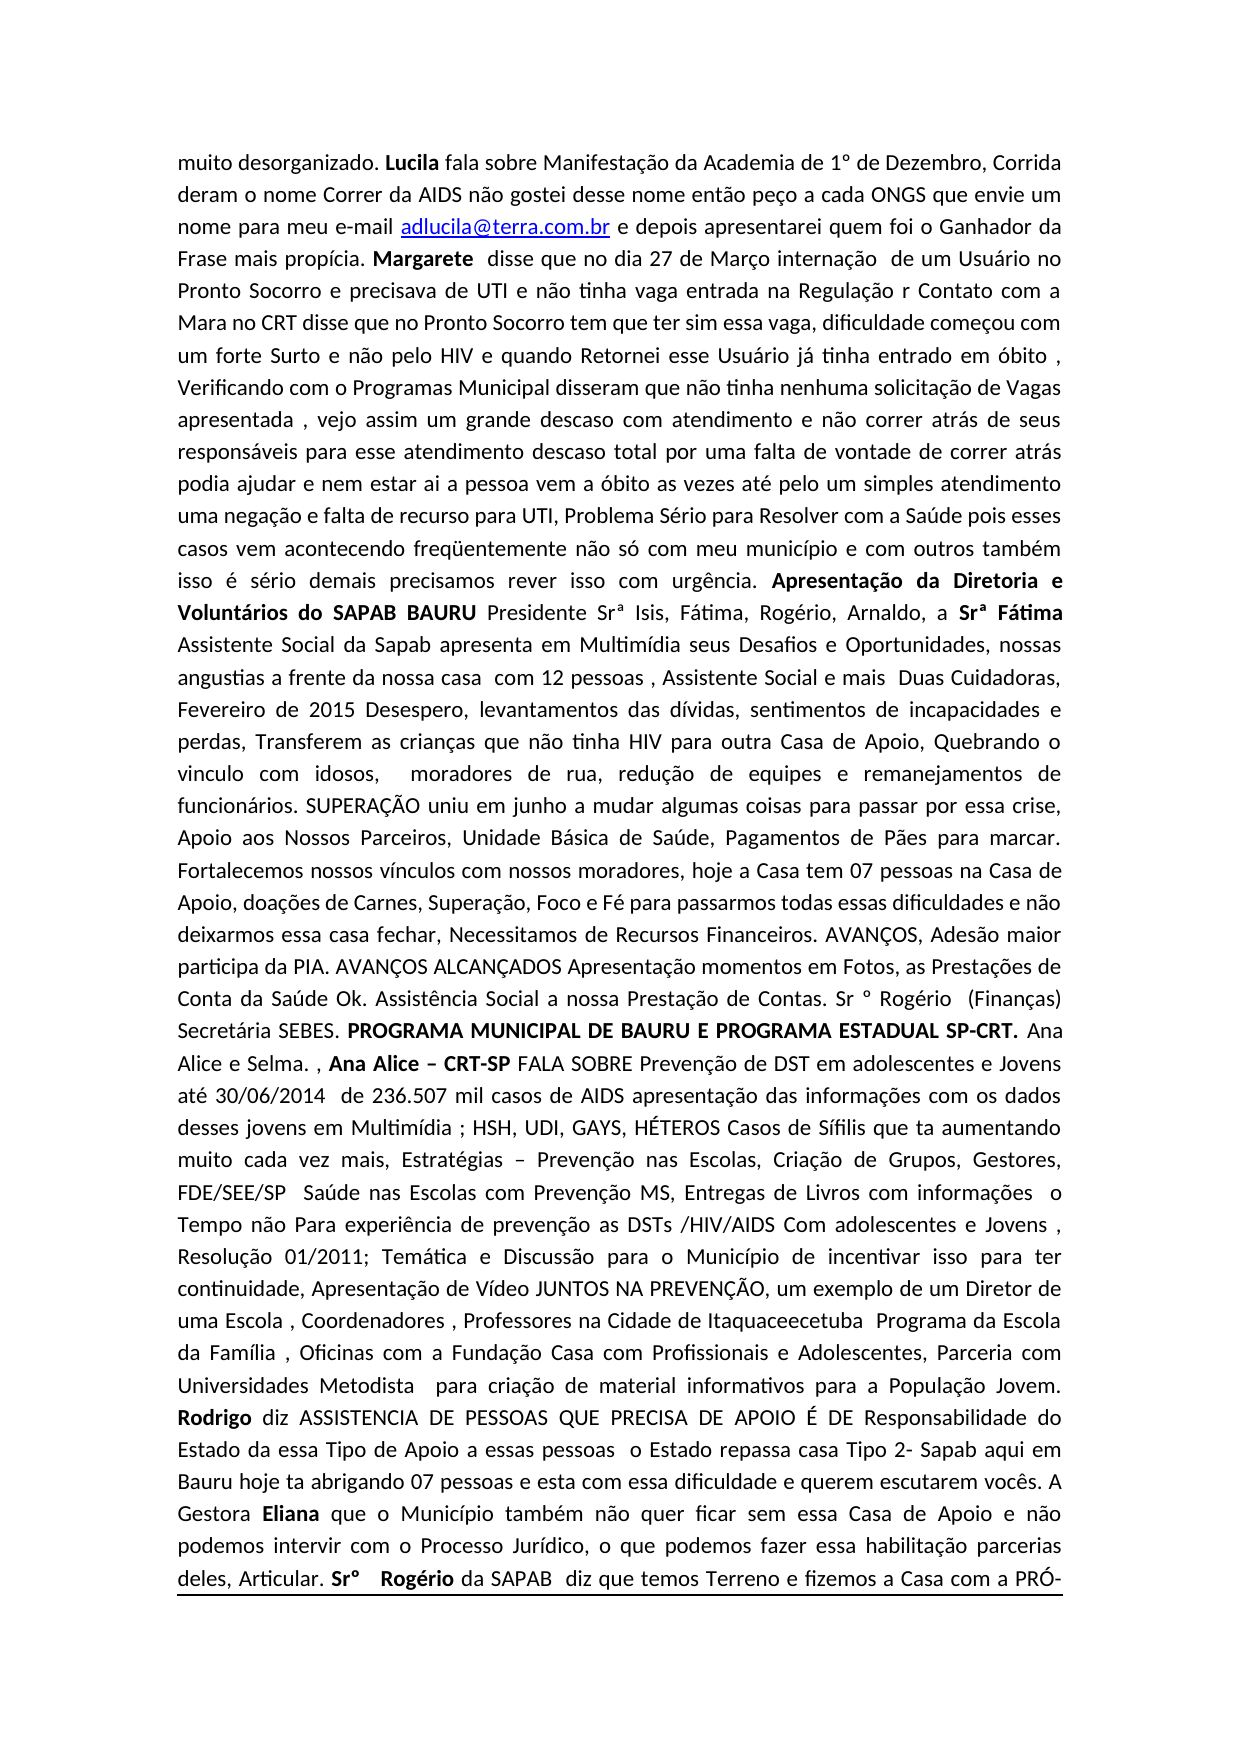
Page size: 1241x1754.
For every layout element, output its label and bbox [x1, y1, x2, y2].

text [177, 148, 1063, 1594]
